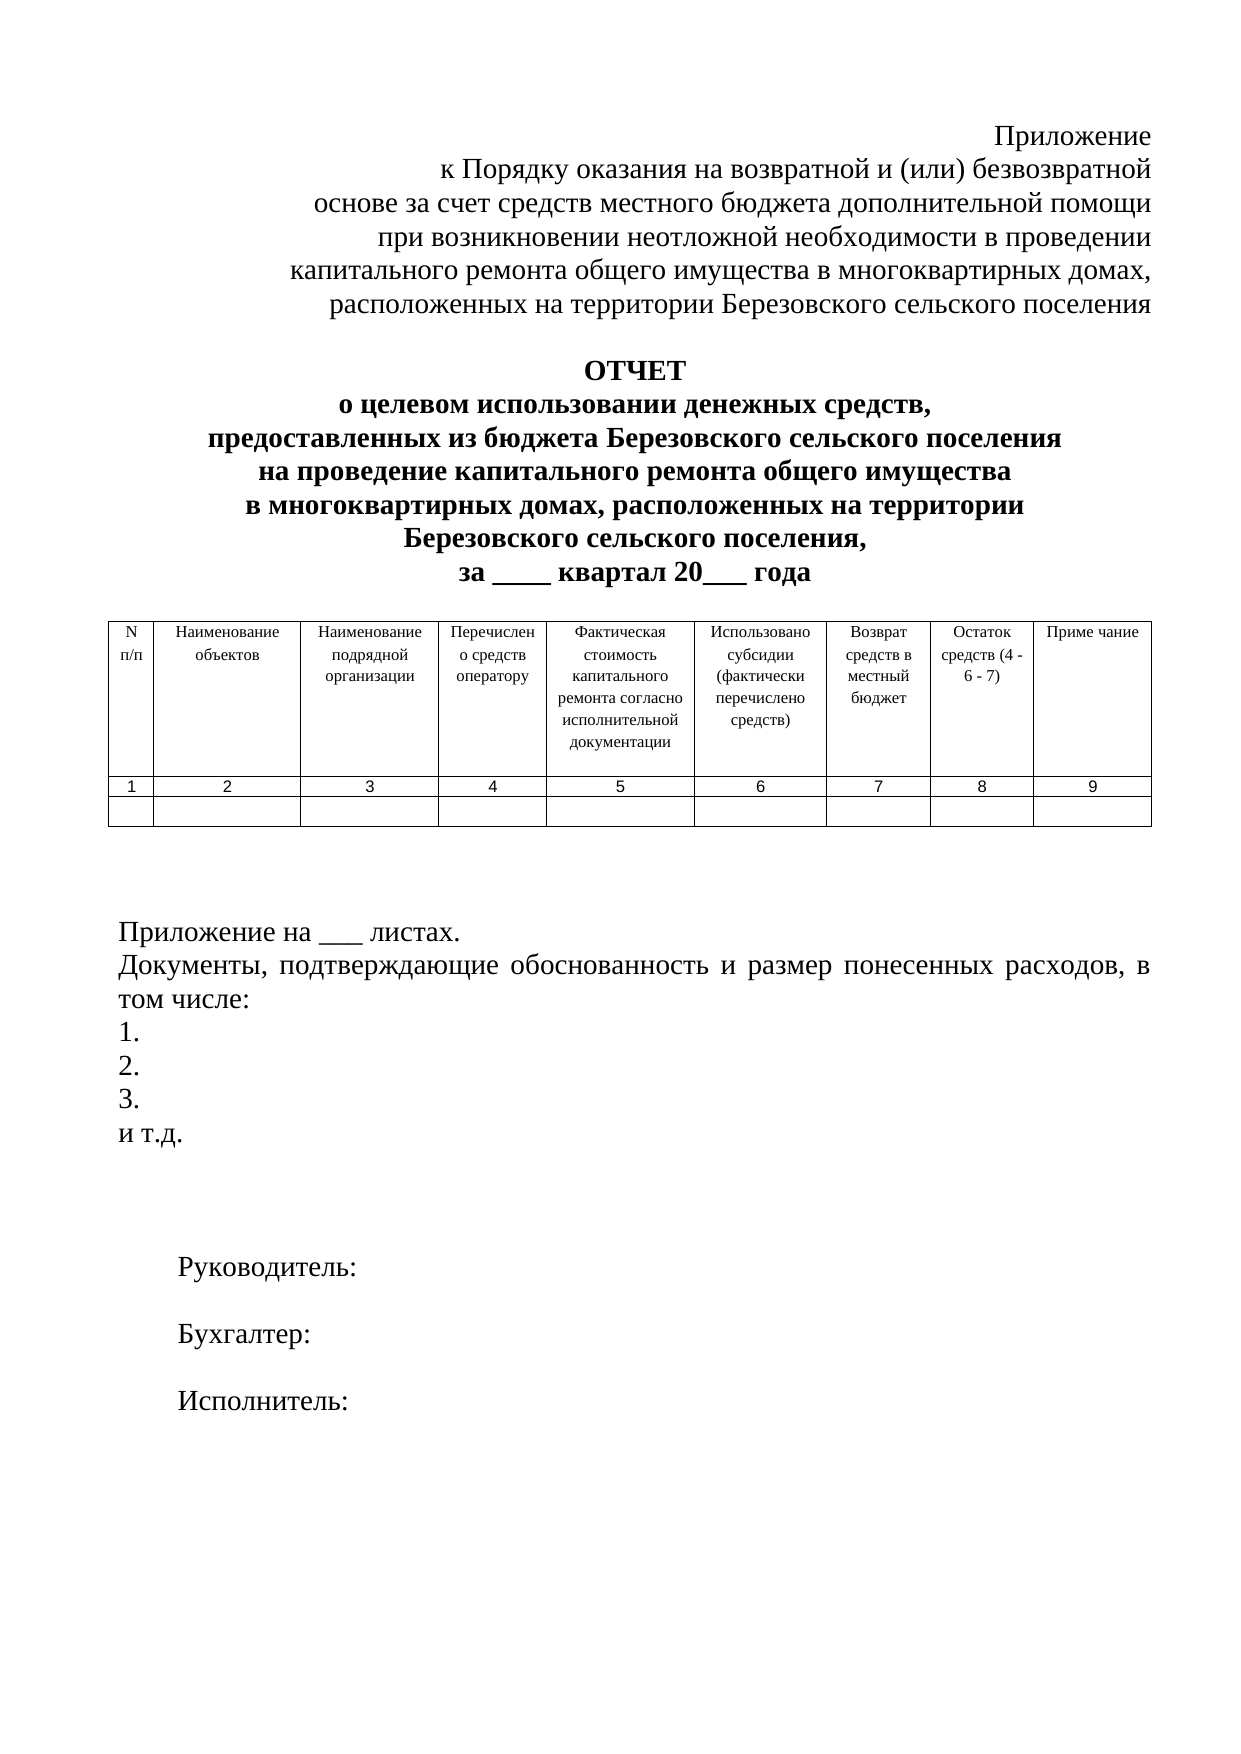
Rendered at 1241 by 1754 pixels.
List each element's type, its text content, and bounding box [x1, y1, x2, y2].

table_cell 3 [301, 777, 438, 796]
table_header Фактическая стоимость капитального ремонта согласно исполнительной документации [547, 622, 694, 776]
table_cell 8 [931, 777, 1033, 796]
table_cell [547, 797, 694, 826]
table_cell 1 [109, 777, 153, 796]
text ОТЧЕТ [118, 353, 1152, 386]
table_header Остаток средств (4 - 6 - 7) [931, 622, 1033, 776]
text капитального ремонта общего имущества в многоквартирных домах, [118, 252, 1152, 286]
text Приложение на ___ листах. [118, 914, 1152, 947]
table_cell 9 [1034, 777, 1151, 796]
text расположенных на территории Березовского сельского поселения [118, 286, 1152, 319]
text 1. [118, 1014, 1152, 1048]
text на проведение капитального ремонта общего имущества [118, 453, 1152, 487]
table_cell [109, 797, 153, 826]
text к Порядку оказания на возвратной и (или) безвозвратной [118, 152, 1152, 185]
table_cell [695, 797, 826, 826]
table_cell [827, 797, 930, 826]
text Березовского сельского поселения, [118, 521, 1152, 554]
table_header N п/п [109, 622, 153, 776]
text основе за счет средств местного бюджета дополнительной помощи [118, 185, 1152, 219]
table_cell 5 [547, 777, 694, 796]
table_cell [1034, 797, 1151, 826]
table_cell 6 [695, 777, 826, 796]
table_cell 4 [439, 777, 546, 796]
table_header Наименование подрядной организации [301, 622, 438, 776]
table_cell [301, 797, 438, 826]
table_cell [154, 797, 300, 826]
text Документы, подтверждающие обоснованность и размер понесенных расходов, в том числе: [118, 947, 1152, 1014]
table_cell 7 [827, 777, 930, 796]
text о целевом использовании денежных средств, [118, 386, 1152, 420]
text предоставленных из бюджета Березовского сельского поселения [118, 420, 1152, 453]
text и т.д. [118, 1115, 1152, 1148]
table_cell 2 [154, 777, 300, 796]
text Бухгалтер: [118, 1316, 1152, 1350]
text Исполнитель: [118, 1383, 1152, 1417]
table_header Приме чание [1034, 622, 1151, 776]
table_cell [931, 797, 1033, 826]
table_header Возврат средств в местный бюджет [827, 622, 930, 776]
table_cell [439, 797, 546, 826]
table_header Использовано субсидии (фактически перечислено средств) [695, 622, 826, 776]
text 2. [118, 1048, 1152, 1081]
table_header Наименование объектов [154, 622, 300, 776]
text Руководитель: [118, 1249, 1152, 1283]
text за ____ квартал 20___ года [118, 554, 1152, 588]
table_header Перечислено средств оператору [439, 622, 546, 776]
text при возникновении неотложной необходимости в проведении [118, 219, 1152, 252]
text 3. [118, 1081, 1152, 1115]
text Приложение [118, 118, 1152, 152]
text в многоквартирных домах, расположенных на территории [118, 487, 1152, 521]
